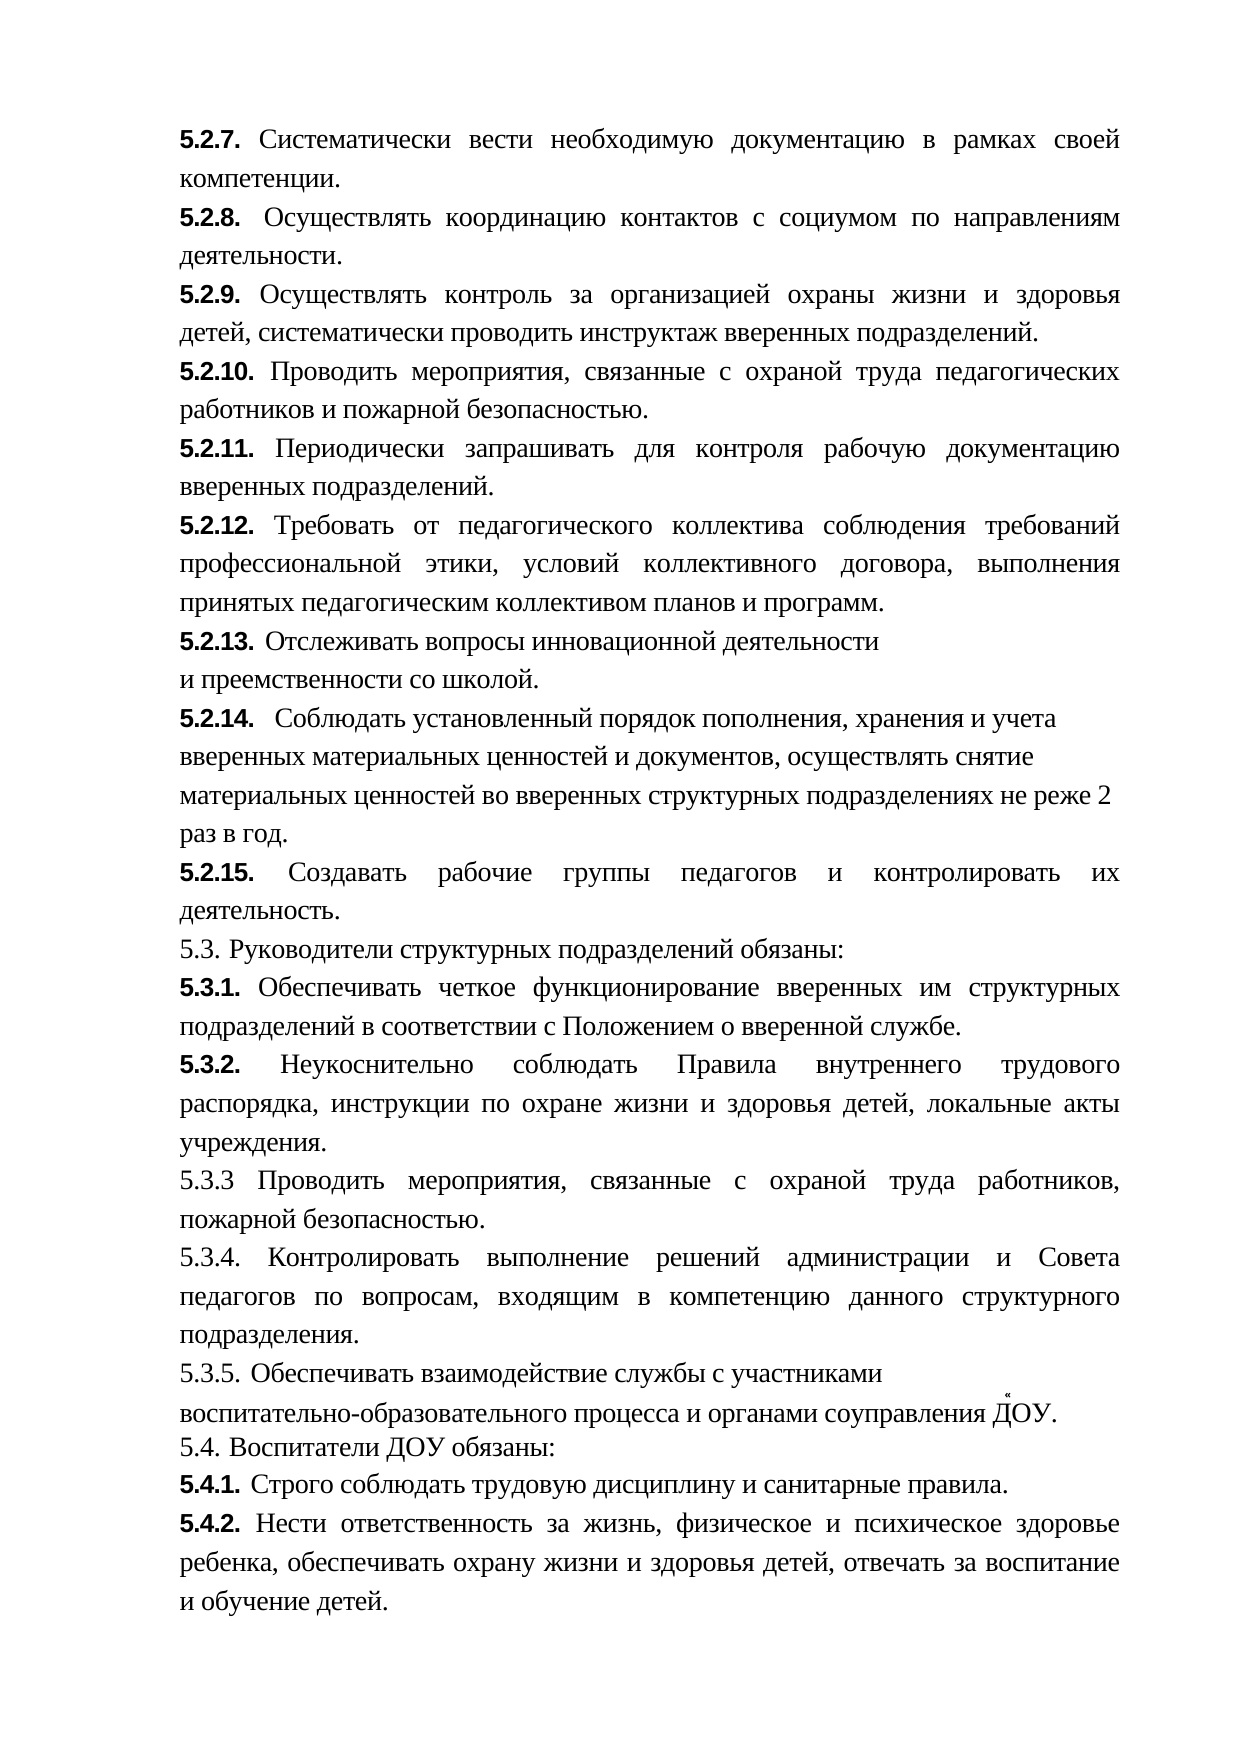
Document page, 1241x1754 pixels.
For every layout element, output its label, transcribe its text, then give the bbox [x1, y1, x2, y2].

list Соблюдать установленный порядок пополнения, хранения и учета вверенных материальных ценностей и документов, осуществлять снятие материальных ценностей во вверенных структурных подразделениях не реже 2 раз в год. [179, 696, 1120, 850]
text воспитательно-образовательного процесса и органами соуправления ДОУ. [179, 1400, 1152, 1428]
list Систематически вести необходимую документацию в рамках своей компетенции. [179, 118, 1120, 195]
list Требовать от педагогического коллектива соблюдения требований профессиональной этики, условий коллективного договора, выполнения принятых педагогическим коллективом планов и программ. [179, 503, 1120, 619]
list Создавать рабочие группы педагогов и контролировать их деятельность. [179, 850, 1120, 927]
list Воспитатели ДОУ обязаны: [179, 1434, 1152, 1462]
list Осуществлять контроль за организацией охраны жизни и здоровья детей, систематически проводить инструктаж вверенных подразделений. [179, 272, 1120, 349]
list Руководители структурных подразделений обязаны: [179, 927, 1152, 966]
list Неукоснительно соблюдать Правила внутреннего трудового распорядка, инструкции по охране жизни и здоровья детей, локальные акты учреждения. [179, 1043, 1120, 1159]
list Периодически запрашивать для контроля рабочую документацию вверенных подразделений. [179, 426, 1120, 503]
list Осуществлять координацию контактов с социумом по направлениям деятельности. [179, 195, 1120, 272]
list Обеспечивать четкое функционирование вверенных им структурных подразделений в соответствии с Положением о вверенной службе. [179, 966, 1120, 1043]
list Отслеживать вопросы инновационной деятельности и преемственности со школой. [179, 619, 899, 696]
list Контролировать выполнение решений администрации и Совета педагогов по вопросам, входящим в компетенцию данного структурного подразделения. [179, 1236, 1120, 1351]
list Строго соблюдать трудовую дисциплину и санитарные правила. [179, 1462, 1152, 1501]
list Проводить мероприятия, связанные с охраной труда педагогических работников и пожарной безопасностью. [179, 349, 1120, 426]
list Нести ответственность за жизнь, физическое и психическое здоровье ребенка, обеспечивать охрану жизни и здоровья детей, отвечать за воспитание и обучение детей. [179, 1501, 1120, 1618]
list Обеспечивать взаимодействие службы с участниками [179, 1351, 1152, 1390]
text 5.3.3 Проводить мероприятия, связанные с охраной труда работников, пожарной безопасностью. [179, 1159, 1120, 1236]
